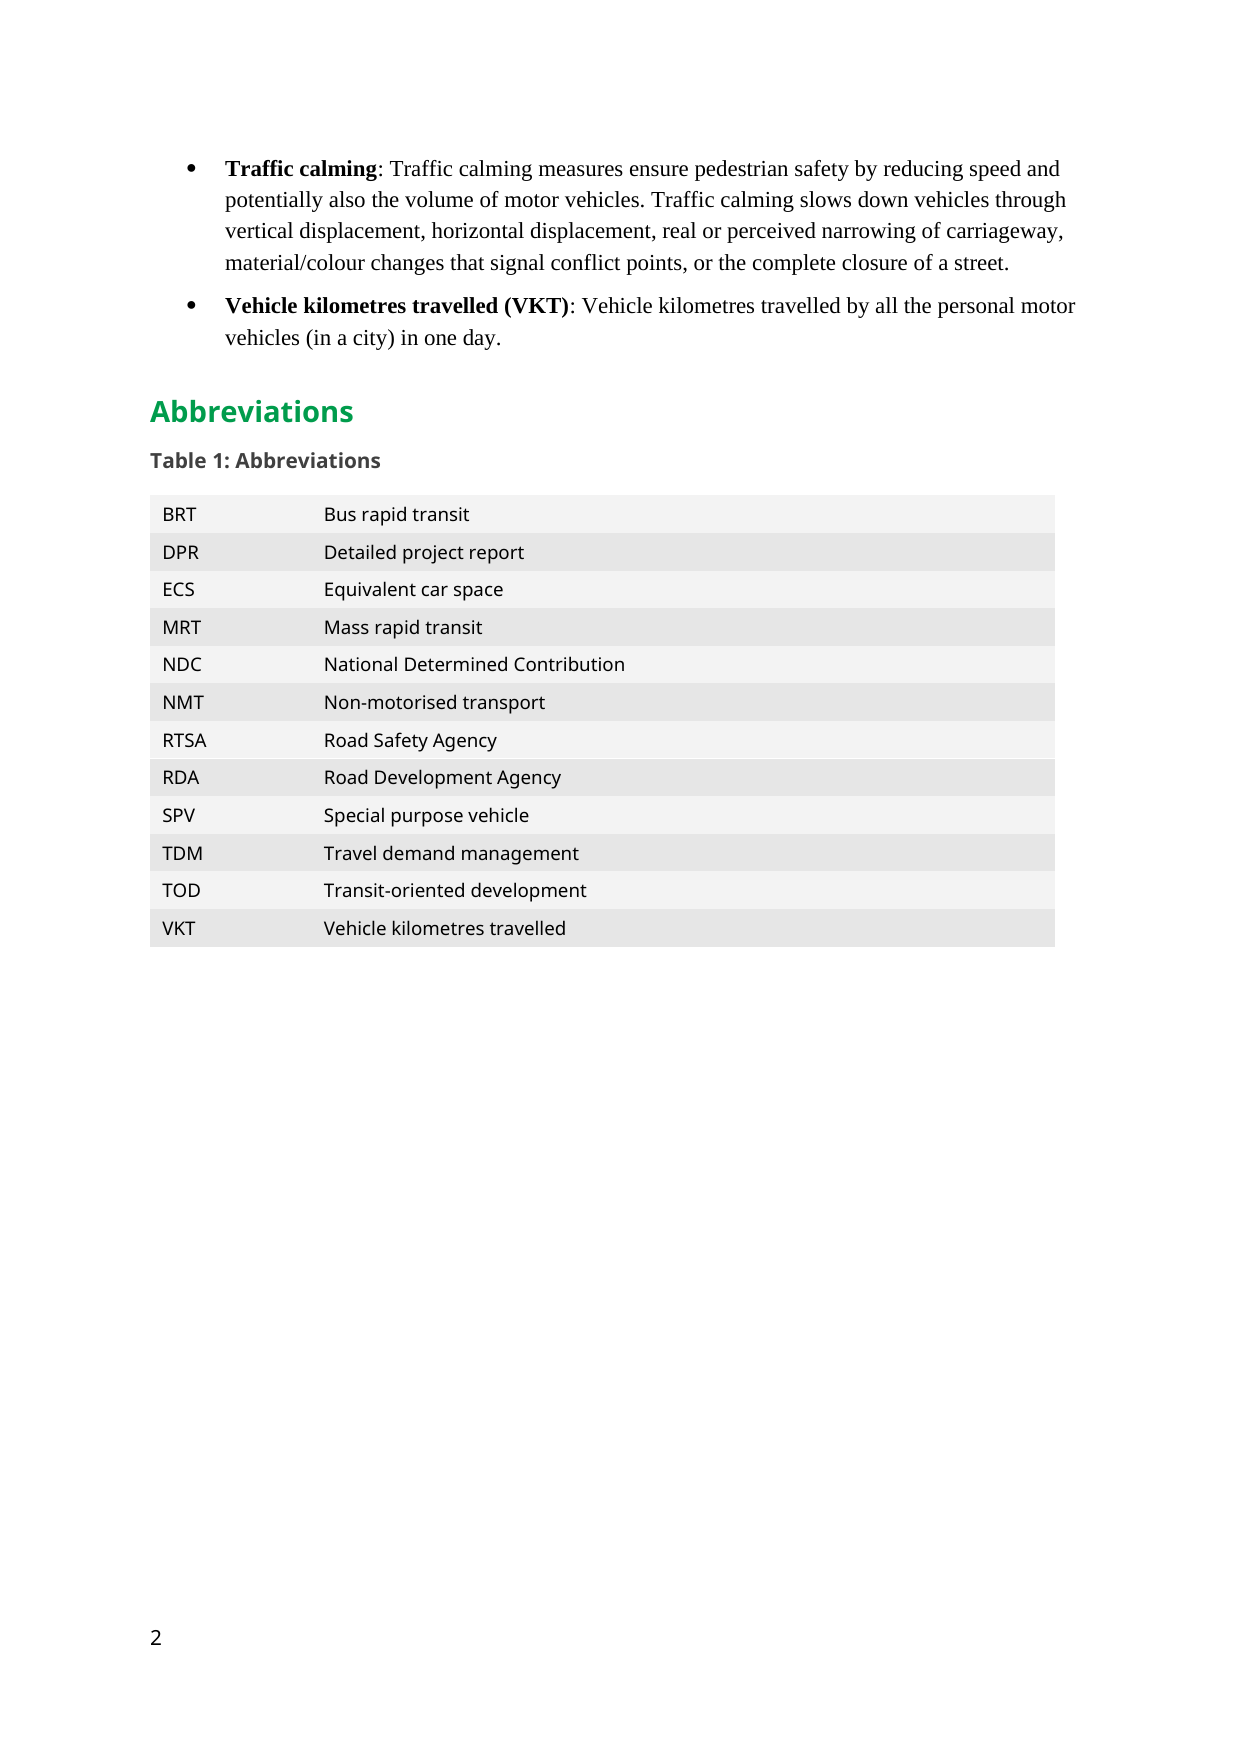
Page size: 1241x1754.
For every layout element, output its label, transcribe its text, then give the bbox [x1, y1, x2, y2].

table_cell Transit-oriented development [312, 871, 1055, 909]
table_cell ECS [150, 571, 312, 608]
table_cell Road Safety Agency [312, 721, 1055, 758]
table_cell Mass rapid transit [312, 608, 1055, 646]
table_cell National Determined Contribution [312, 646, 1055, 683]
subtitle Abbreviations [150, 392, 1090, 431]
table_header Bus rapid transit [312, 495, 1055, 533]
table_cell Special purpose vehicle [312, 796, 1055, 834]
table_cell TDM [150, 834, 312, 871]
table_cell NDC [150, 646, 312, 683]
table_cell Equivalent car space [312, 571, 1055, 608]
list Traffic calming: Traffic calming measures ensure pedestrian safety by reducing speed and potentially also the volume of motor vehicles. Traffic calming slows down vehicles through vertical displacement, horizontal displacement, real or perceived narrowing of carriageway, material/colour changes that signal conflict points, or the complete closure of a street. [187, 150, 1090, 275]
table_cell NMT [150, 683, 312, 721]
table_cell DPR [150, 533, 312, 571]
table_cell RTSA [150, 721, 312, 758]
text Table 1: Abbreviations [150, 443, 1090, 474]
table_cell Travel demand management [312, 834, 1055, 871]
table_cell Vehicle kilometres travelled [312, 909, 1055, 947]
table_cell TOD [150, 871, 312, 909]
table_cell Non-motorised transport [312, 683, 1055, 721]
table_cell RDA [150, 759, 312, 796]
table_cell Detailed project report [312, 533, 1055, 571]
table_cell SPV [150, 796, 312, 834]
table_header BRT [150, 495, 312, 533]
table_cell Road Development Agency [312, 759, 1055, 796]
table_cell VKT [150, 909, 312, 947]
table_cell MRT [150, 608, 312, 646]
list Vehicle kilometres travelled (VKT): Vehicle kilometres travelled by all the personal motor vehicles (in a city) in one day. [187, 287, 1090, 350]
